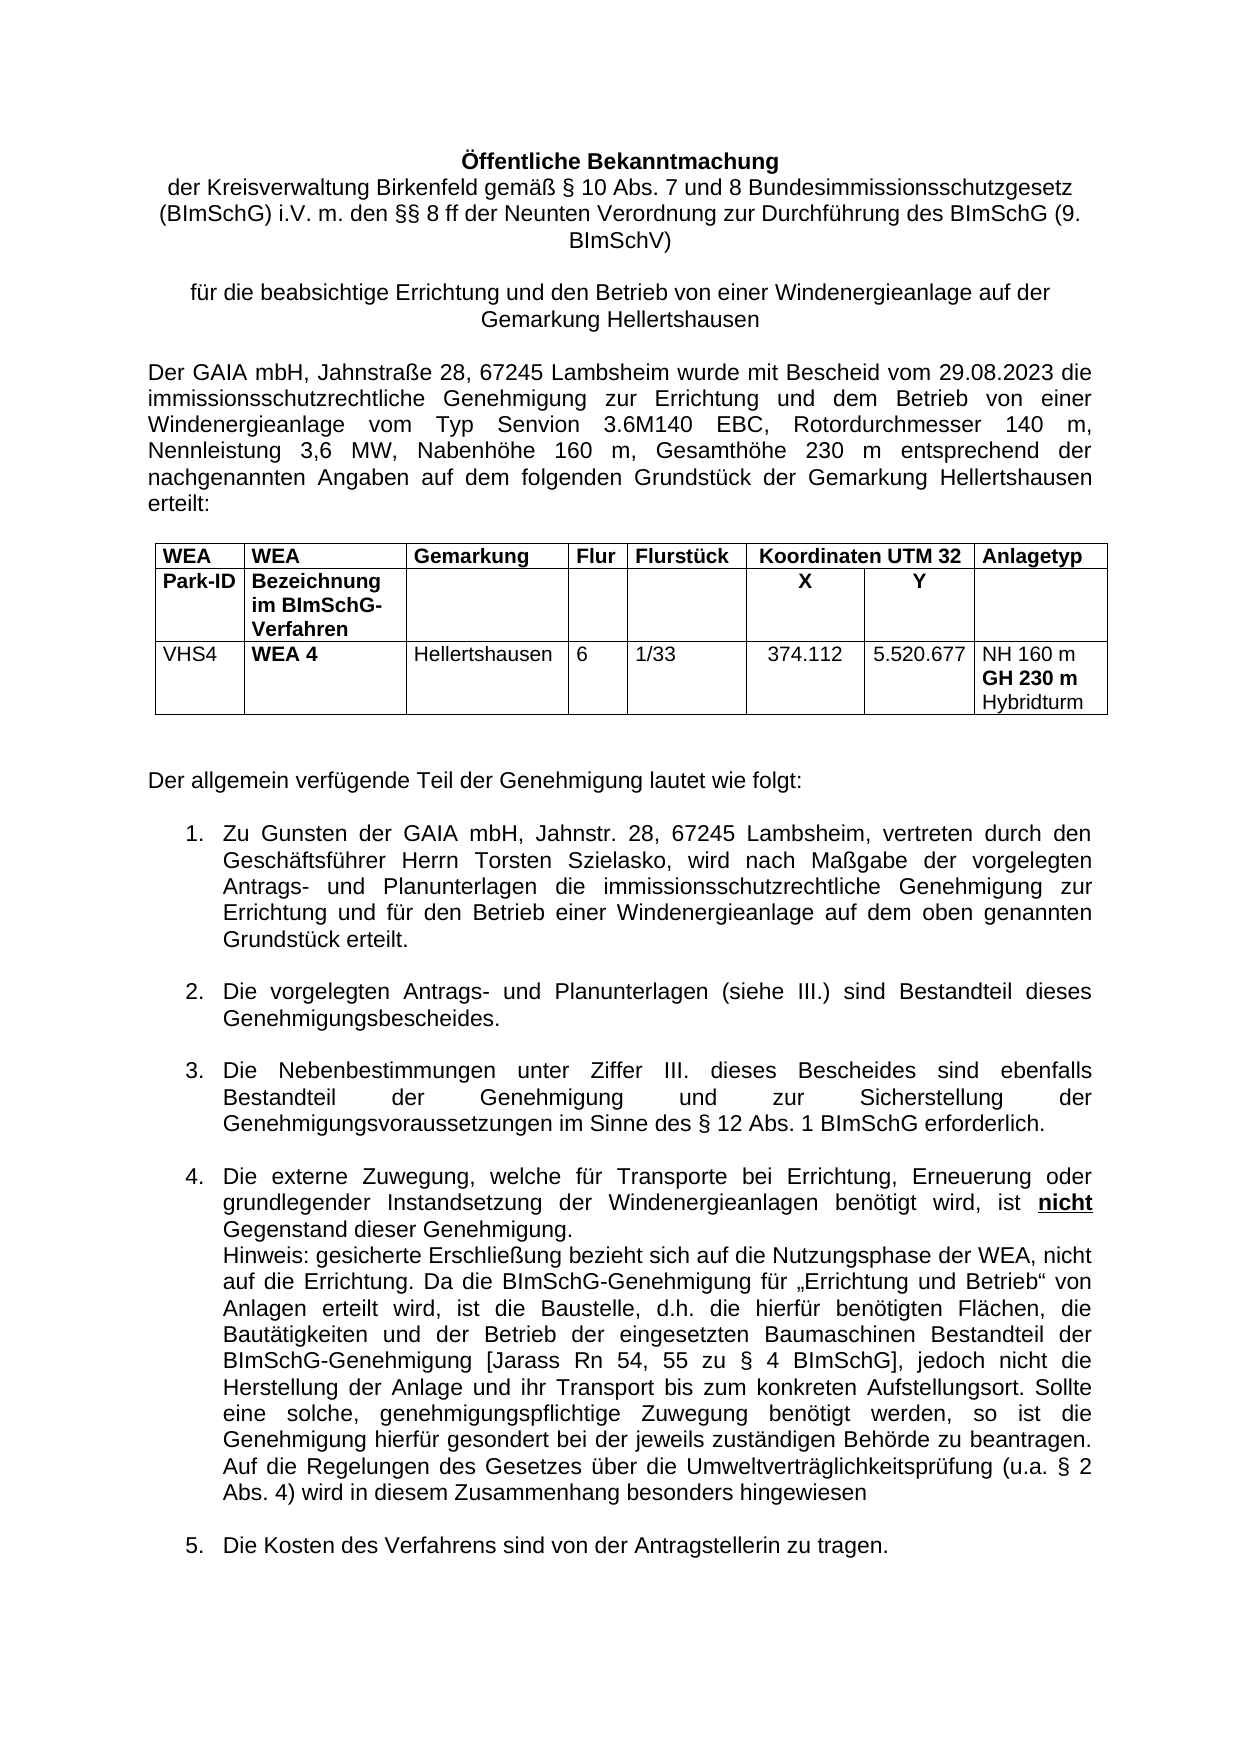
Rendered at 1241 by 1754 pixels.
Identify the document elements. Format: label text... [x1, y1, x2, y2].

list Die Nebenbestimmungen unter Ziffer III. dieses Bescheides sind ebenfalls Bestandteil der Genehmigung und zur Sicherstellung der Genehmigungsvoraussetzungen im Sinne des § 12 Abs. 1 BImSchG erforderlich. [185, 1057, 1093, 1136]
list Die vorgelegten Antrags- und Planunterlagen (siehe III.) sind Bestandteil dieses Genehmigungsbescheides. [185, 978, 1093, 1031]
list Die externe Zuwegung, welche für Transporte bei Errichtung, Erneuerung oder grundlegender Instandsetzung der Windenergieanlagen benötigt wird, ist nicht Gegenstand dieser Genehmigung. Hinweis: gesicherte Erschließung bezieht sich auf die Nutzungsphase der WEA, nicht auf die Errichtung. Da die BImSchG-Genehmigung für „Errichtung und Betrieb“ von Anlagen erteilt wird, ist die Baustelle, d.h. die hierfür benötigten Flächen, die Bautätigkeiten und der Betrieb der eingesetzten Baumaschinen Bestandteil der BImSchG-Genehmigung [Jarass Rn 54, 55 zu § 4 BImSchG], jedoch nicht die Herstellung der Anlage und ihr Transport bis zum konkreten Aufstellungsort. Sollte eine solche, genehmigungspflichtige Zuwegung benötigt werden, so ist die Genehmigung hierfür gesondert bei der jeweils zuständigen Behörde zu beantragen. Auf die Regelungen des Gesetzes über die Umweltverträglichkeitsprüfung (u.a. § 2 Abs. 4) wird in diesem Zusammenhang besonders hingewiesen [185, 1163, 1093, 1505]
table_cell Y [865, 569, 974, 641]
table_cell [628, 569, 746, 641]
table_header Koordinaten UTM 32 [747, 544, 974, 568]
text Öffentliche Bekanntmachung [148, 148, 1093, 174]
table_cell Hellertshausen [407, 642, 568, 714]
text Der GAIA mbH, Jahnstraße 28, 67245 Lambsheim wurde mit Bescheid vom 29.08.2023 die immissionsschutzrechtliche Genehmigung zur Errichtung und dem Betrieb von einer Windenergieanlage vom Typ Senvion 3.6M140 EBC, Rotordurchmesser 140 m, Nennleistung 3,6 MW, Nabenhöhe 160 m, Gesamthöhe 230 m entsprechend der nachgenannten Angaben auf dem folgenden Grundstück der Gemarkung Hellertshausen erteilt: [148, 358, 1093, 517]
text Der allgemein verfügende Teil der Genehmigung lautet wie folgt: [148, 767, 1093, 794]
table_cell 6 [569, 642, 627, 714]
table_header Flur [569, 544, 627, 568]
text für die beabsichtige Errichtung und den Betrieb von einer Windenergieanlage auf der Gemarkung Hellertshausen [148, 279, 1093, 332]
table_cell [569, 569, 627, 641]
text der Kreisverwaltung Birkenfeld gemäß § 10 Abs. 7 und 8 Bundesimmissionsschutzgesetz (BImSchG) i.V. m. den §§ 8 ff der Neunten Verordnung zur Durchführung des BImSchG (9. BImSchV) [148, 174, 1093, 253]
table_cell [407, 569, 568, 641]
table_header Flurstück [628, 544, 746, 568]
table_cell VHS4 [156, 642, 244, 714]
table_cell 374.112 [747, 642, 864, 714]
table_cell [975, 569, 1107, 641]
table_cell WEA 4 [245, 642, 406, 714]
table_cell Bezeichnung im BImSchG-Verfahren [245, 569, 406, 641]
table_cell Park-ID [156, 569, 244, 641]
table_cell 1/33 [628, 642, 746, 714]
table_cell 5.520.677 [865, 642, 974, 714]
table_cell X [747, 569, 864, 641]
list Zu Gunsten der GAIA mbH, Jahnstr. 28, 67245 Lambsheim, vertreten durch den Geschäftsführer Herrn Torsten Szielasko, wird nach Maßgabe der vorgelegten Antrags- und Planunterlagen die immissionsschutzrechtliche Genehmigung zur Errichtung und für den Betrieb einer Windenergieanlage auf dem oben genannten Grundstück erteilt. [185, 820, 1093, 952]
list Die Kosten des Verfahrens sind von der Antragstellerin zu tragen. [185, 1532, 1093, 1558]
table_header Gemarkung [407, 544, 568, 568]
table_header WEA [245, 544, 406, 568]
table_header Anlagetyp [975, 544, 1107, 568]
table_cell NH 160 m GH 230 m Hybridturm [975, 642, 1107, 714]
table_header WEA [156, 544, 244, 568]
